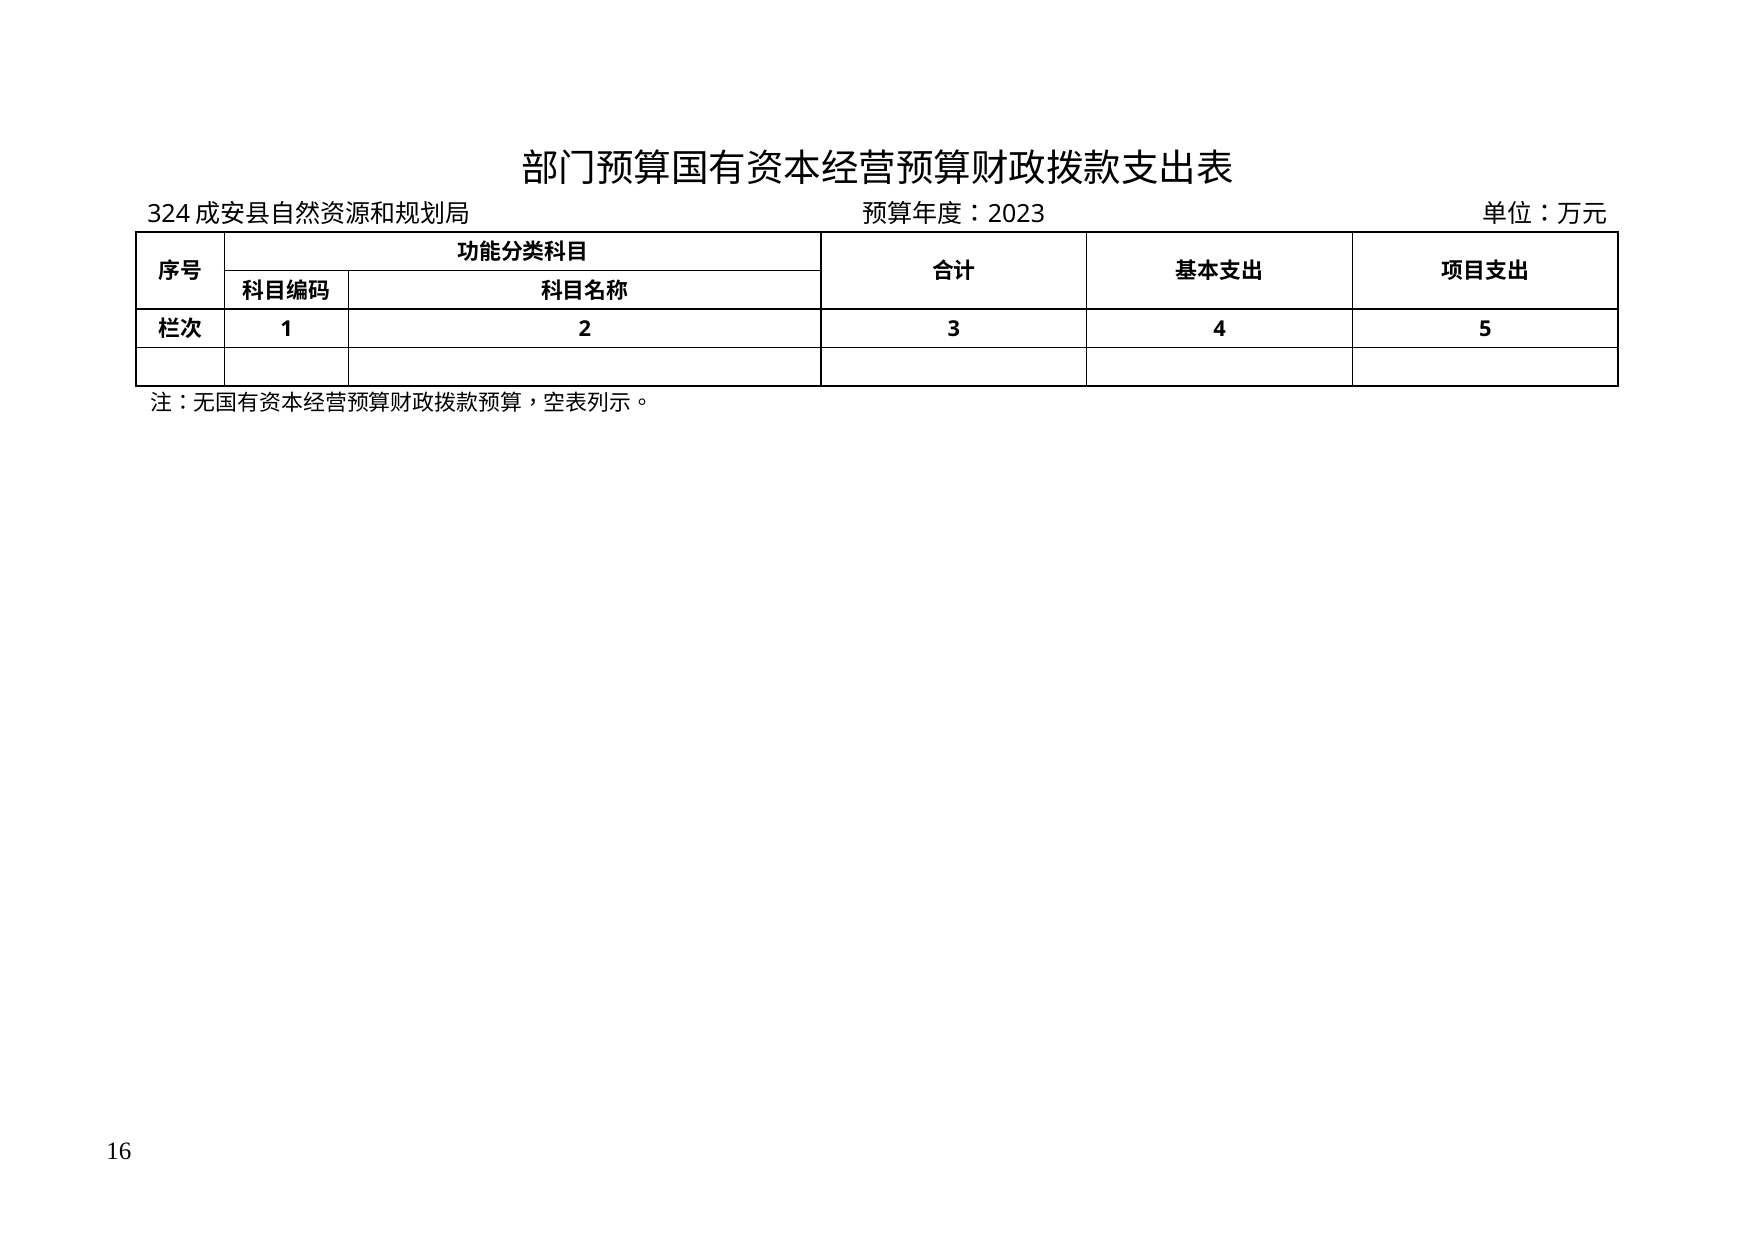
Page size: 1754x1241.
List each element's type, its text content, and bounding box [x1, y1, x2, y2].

table_cell 4 [1087, 310, 1352, 347]
table_cell 科目编码 [225, 271, 348, 308]
table_cell [349, 348, 820, 385]
table_cell [225, 348, 348, 385]
table_header 324成安县自然资源和规划局 [137, 195, 820, 231]
table_cell 科目名称 [349, 271, 820, 308]
text 部门预算国有资本经营预算财政拨款支出表 [106, 142, 1648, 193]
table_cell 项目支出 [1353, 233, 1617, 308]
table_cell 1 [225, 310, 348, 347]
text 注：无国有资本经营预算财政拨款预算，空表列示。 [106, 387, 1648, 416]
table_cell 3 [822, 310, 1086, 347]
table_cell 序号 [137, 233, 224, 308]
table_header 预算年度：2023 [822, 195, 1086, 231]
table_cell 基本支出 [1087, 233, 1352, 308]
table_cell [1353, 348, 1617, 385]
table_cell 合计 [822, 233, 1086, 308]
table_header 单位：万元 [1087, 195, 1617, 231]
table_cell 5 [1353, 310, 1617, 347]
table_cell 功能分类科目 [225, 233, 820, 270]
table_cell [1087, 348, 1352, 385]
table_cell [137, 348, 224, 385]
table_cell 2 [349, 310, 820, 347]
table_cell 栏次 [137, 310, 224, 347]
table_cell [822, 348, 1086, 385]
